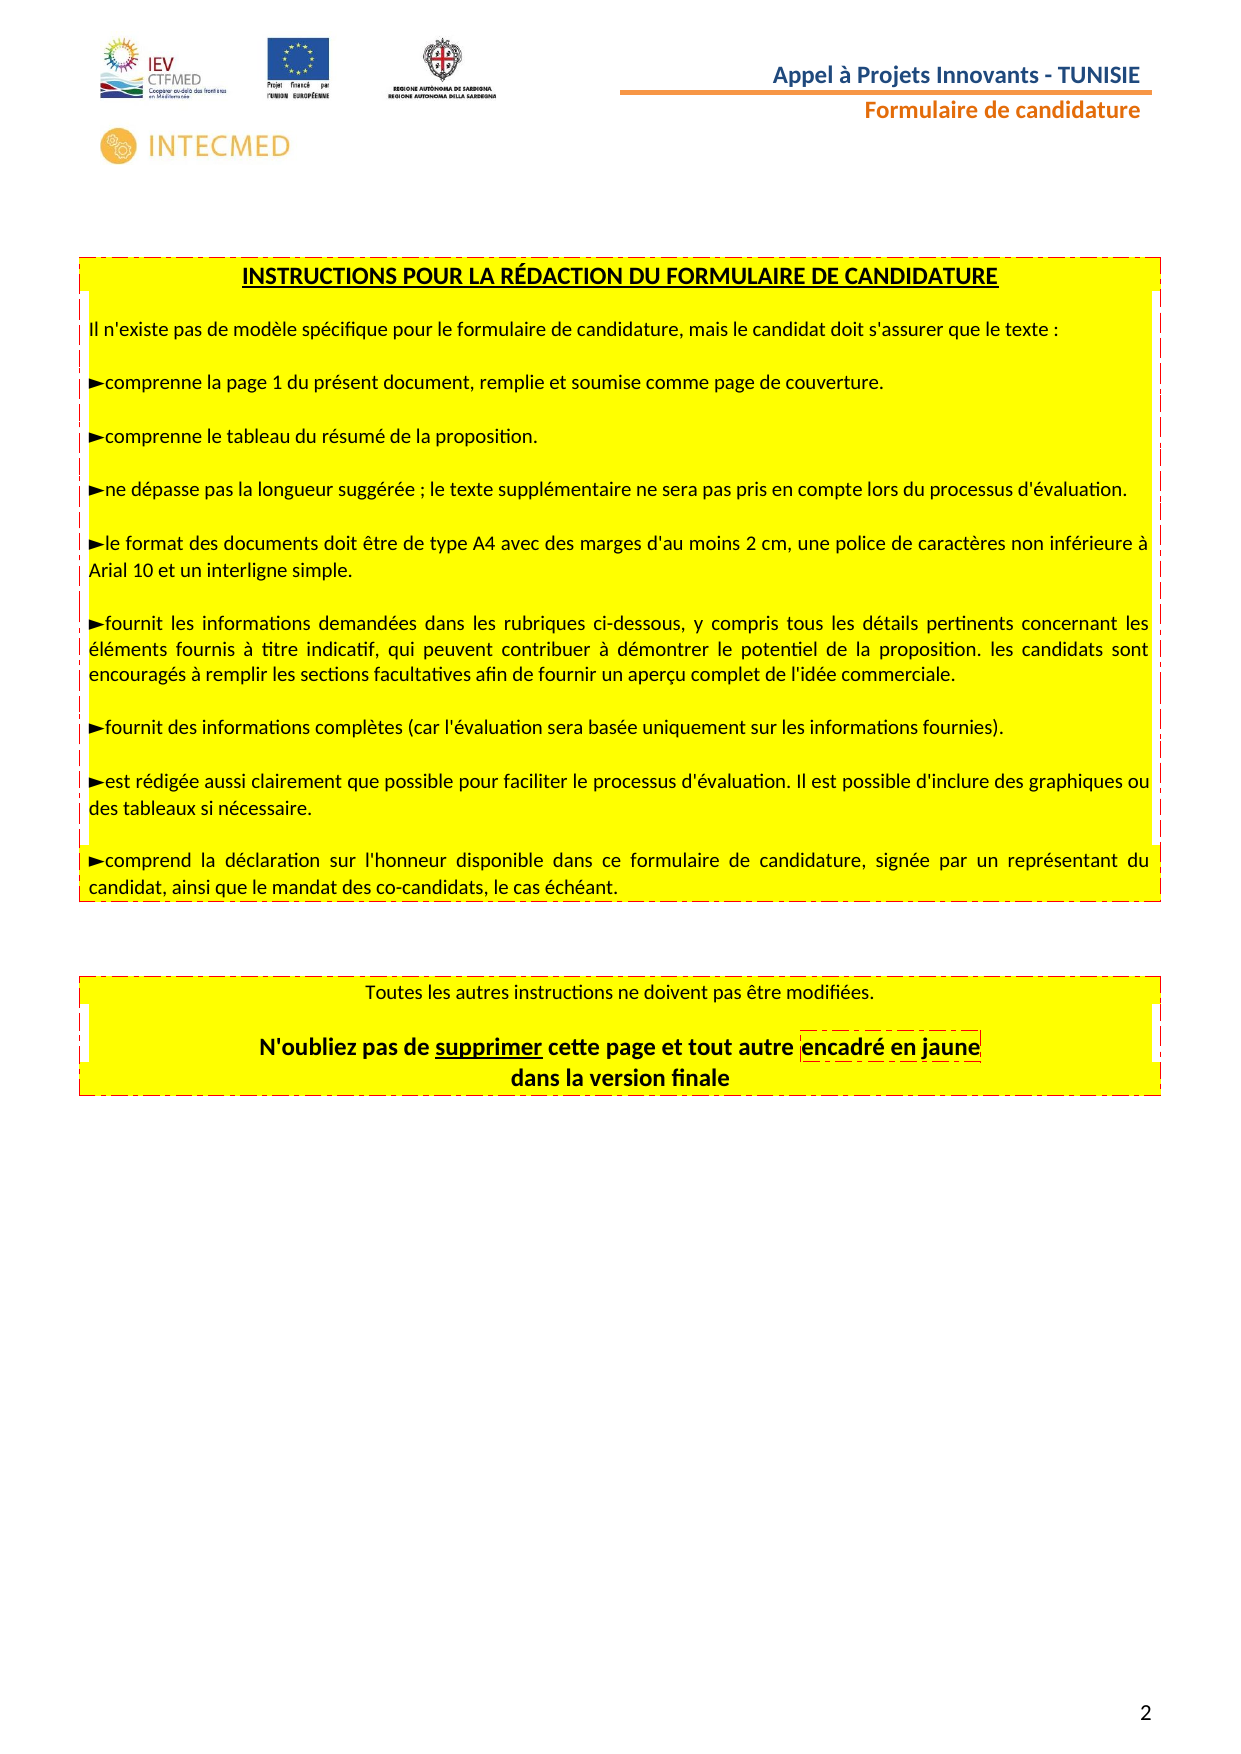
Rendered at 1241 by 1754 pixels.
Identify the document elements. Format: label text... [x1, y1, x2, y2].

text ►comprend la déclaration sur l'honneur disponible dans ce formulaire de candidature, signée par un représentant du candidat, ainsi que le mandat des co-candidats, le cas échéant. [79, 842, 1161, 902]
text N'oubliez pas de supprimer cette page et tout autre encadré en jaune [89, 1030, 1152, 1059]
text ►le format des documents doit être de type A4 avec des marges d'au moins 2 cm, une police de caractères non inférieure à Arial 10 et un interligne simple. [89, 528, 1152, 582]
text Toutes les autres instructions ne doivent pas être modifiées. [79, 976, 1161, 1004]
text ►ne dépasse pas la longueur suggérée ; le texte supplémentaire ne sera pas pris en compte lors du processus d'évaluation. [89, 474, 1152, 503]
text ►fournit les informations demandées dans les rubriques ci-dessous, y compris tous les détails pertinents concernant les éléments fournis à titre indicatif, qui peuvent contribuer à démontrer le potentiel de la proposition. les candidats sont encouragés à remplir les sections facultatives afin de fournir un aperçu complet de l'idée commerciale. [89, 608, 1152, 687]
text ►comprenne le tableau du résumé de la proposition. [89, 421, 1152, 449]
text Il n'existe pas de modèle spécifique pour le formulaire de candidature, mais le candidat doit s'assurer que le texte : [89, 316, 1152, 341]
text ►comprenne la page 1 du présent document, remplie et soumise comme page de couverture. [89, 367, 1152, 395]
text ►fournit des informations complètes (car l'évaluation sera basée uniquement sur les informations fournies). [89, 712, 1152, 741]
text ►est rédigée aussi clairement que possible pour faciliter le processus d'évaluation. Il est possible d'inclure des graphiques ou des tableaux si nécessaire. [89, 766, 1152, 820]
picture [100, 31, 497, 165]
text dans la version finale [79, 1059, 1161, 1096]
text INSTRUCTIONS POUR LA RÉDACTION DU FORMULAIRE DE CANDIDATURE [79, 257, 1161, 291]
